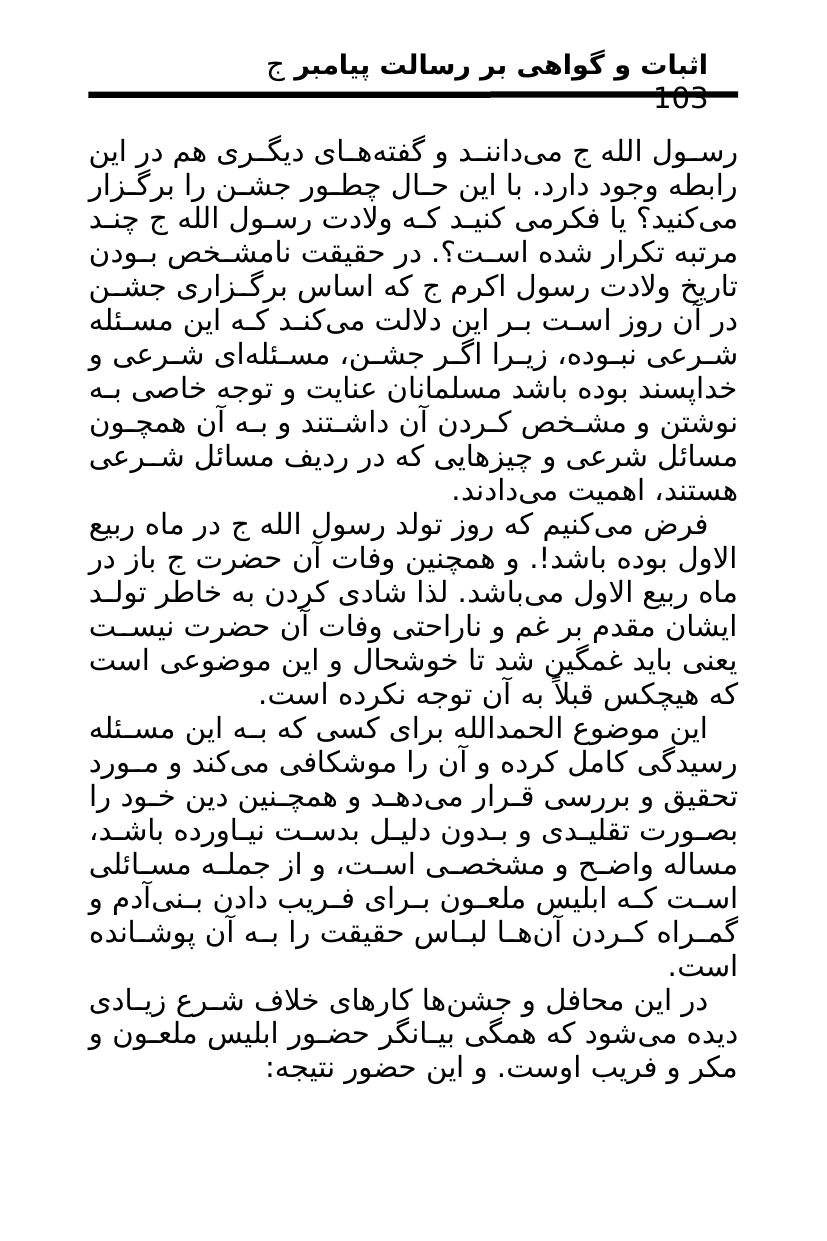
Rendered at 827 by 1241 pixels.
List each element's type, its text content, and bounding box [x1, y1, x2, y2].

text در این محافل و جشن‌ها کارهای خلاف شرع زیادی دیده می‌شود که همگی بیانگر حضور ابلیس ملعون و مکر و فریب اوست. و این حضور نتیجه: [89, 983, 738, 1085]
text این موضوع الحمدالله برای کسی که به این مسئله رسیدگی کامل کرده و آن را موشکافی می‌کند و مورد تحقیق و بررسی قرار می‌دهد و همچنین دین خود را بصورت تقلیدی و بدون دلیل بدست نیاورده باشد، مساله واضح و مشخصی است، و از جمله مسائلی است که ابلیس ملعون برای فریب دادن بنی‌آدم و گمراه کردن آن‌ها لباس حقیقت را به آن پوشانده است. [89, 711, 738, 983]
text فرض می‌کنیم که روز تولد رسول الله ج در ماه ربیع الاول بوده باشد!. و همچنین وفات آن حضرت ج باز در ماه ربیع الاول می‌باشد. لذا شادی کردن به خاطر تولد ایشان مقدم بر غم و ناراحتی وفات آن حضرت نیست یعنی باید غمگین شد تا خوشحال و این موضوعی است که هیچکس قبلاً به آن توجه نکرده است. [89, 507, 738, 711]
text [89, 134, 738, 507]
